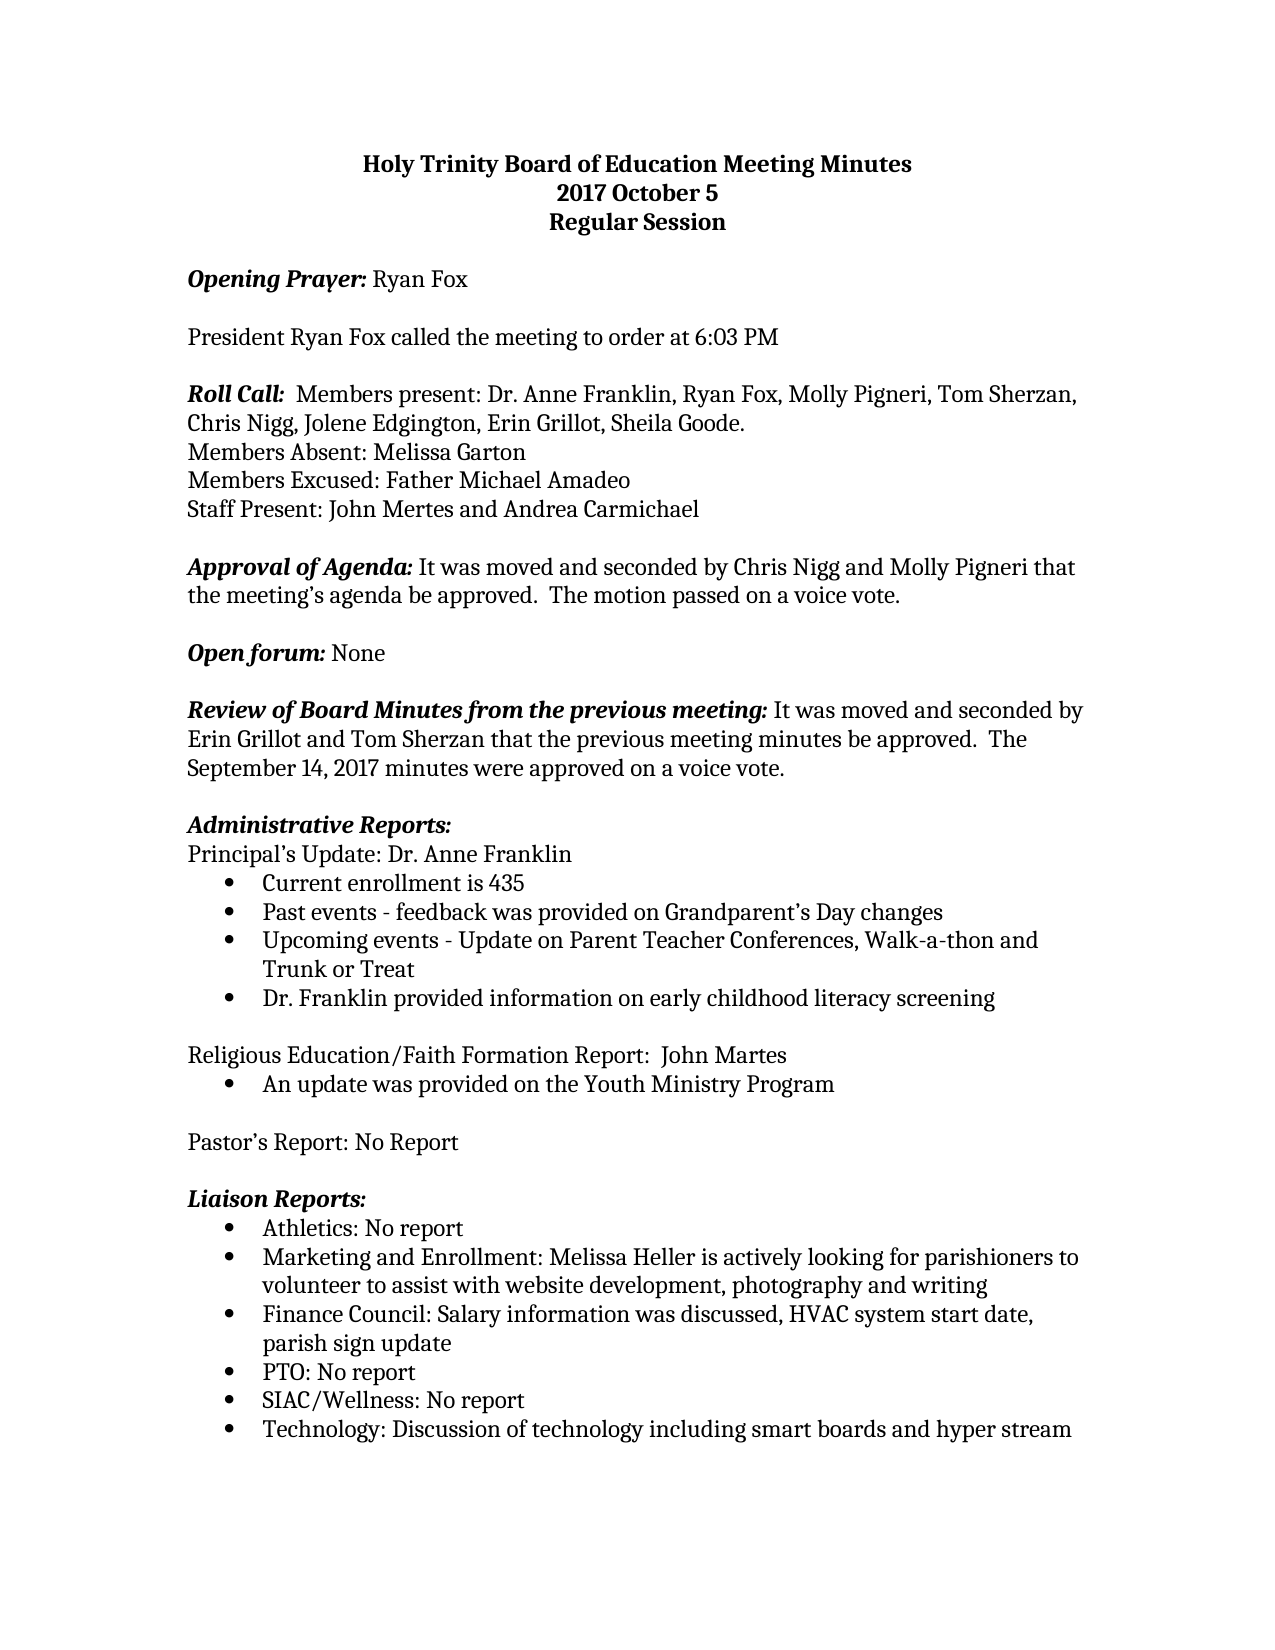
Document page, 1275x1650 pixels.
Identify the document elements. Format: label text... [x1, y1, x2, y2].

text Regular Session [187, 207, 1087, 236]
text Members Excused: Father Michael Amadeo [187, 466, 1087, 495]
list Finance Council: Salary information was discussed, HVAC system start date, parish sign update [225, 1300, 1087, 1357]
list Technology: Discussion of technology including smart boards and hyper stream [225, 1415, 1087, 1444]
text Administrative Reports: [187, 811, 1087, 840]
list Athletics: No report [225, 1214, 1087, 1242]
list Current enrollment is 435 [225, 869, 1087, 897]
list An update was provided on the Youth Ministry Program [225, 1070, 1087, 1099]
text 2017 October 5 [187, 179, 1087, 207]
text Members Absent: Melissa Garton [187, 437, 1087, 466]
text Principal’s Update: Dr. Anne Franklin [187, 840, 1087, 869]
text Pastor’s Report: No Report [187, 1127, 1087, 1156]
list Marketing and Enrollment: Melissa Heller is actively looking for parishioners to volunteer to assist with website development, photography and writing [225, 1242, 1087, 1300]
text Open forum: None [187, 639, 1087, 667]
text Staff Present: John Mertes and Andrea Carmichael [187, 495, 1087, 524]
text Liaison Reports: [187, 1185, 1087, 1214]
list PTO: No report [225, 1357, 1087, 1386]
text Approval of Agenda: It was moved and seconded by Chris Nigg and Molly Pigneri that the meeting’s agenda be approved. The motion passed on a voice vote. [187, 552, 1087, 610]
list Upcoming events - Update on Parent Teacher Conferences, Walk-a-thon and Trunk or Treat [225, 926, 1087, 984]
list Past events - feedback was provided on Grandparent’s Day changes [225, 897, 1087, 926]
text Holy Trinity Board of Education Meeting Minutes [187, 150, 1087, 179]
text Religious Education/Faith Formation Report: John Martes [187, 1041, 1087, 1070]
list SIAC/Wellness: No report [225, 1386, 1087, 1415]
text President Ryan Fox called the meeting to order at 6:03 PM [187, 322, 1087, 351]
list Dr. Franklin provided information on early childhood literacy screening [225, 984, 1087, 1012]
text Roll Call: Members present: Dr. Anne Franklin, Ryan Fox, Molly Pigneri, Tom Sherzan, Chris Nigg, Jolene Edgington, Erin Grillot, Sheila Goode. [187, 380, 1087, 437]
text Review of Board Minutes from the previous meeting: It was moved and seconded by Erin Grillot and Tom Sherzan that the previous meeting minutes be approved. The September 14, 2017 minutes were approved on a voice vote. [187, 696, 1087, 782]
text Opening Prayer: Ryan Fox [187, 265, 1087, 294]
